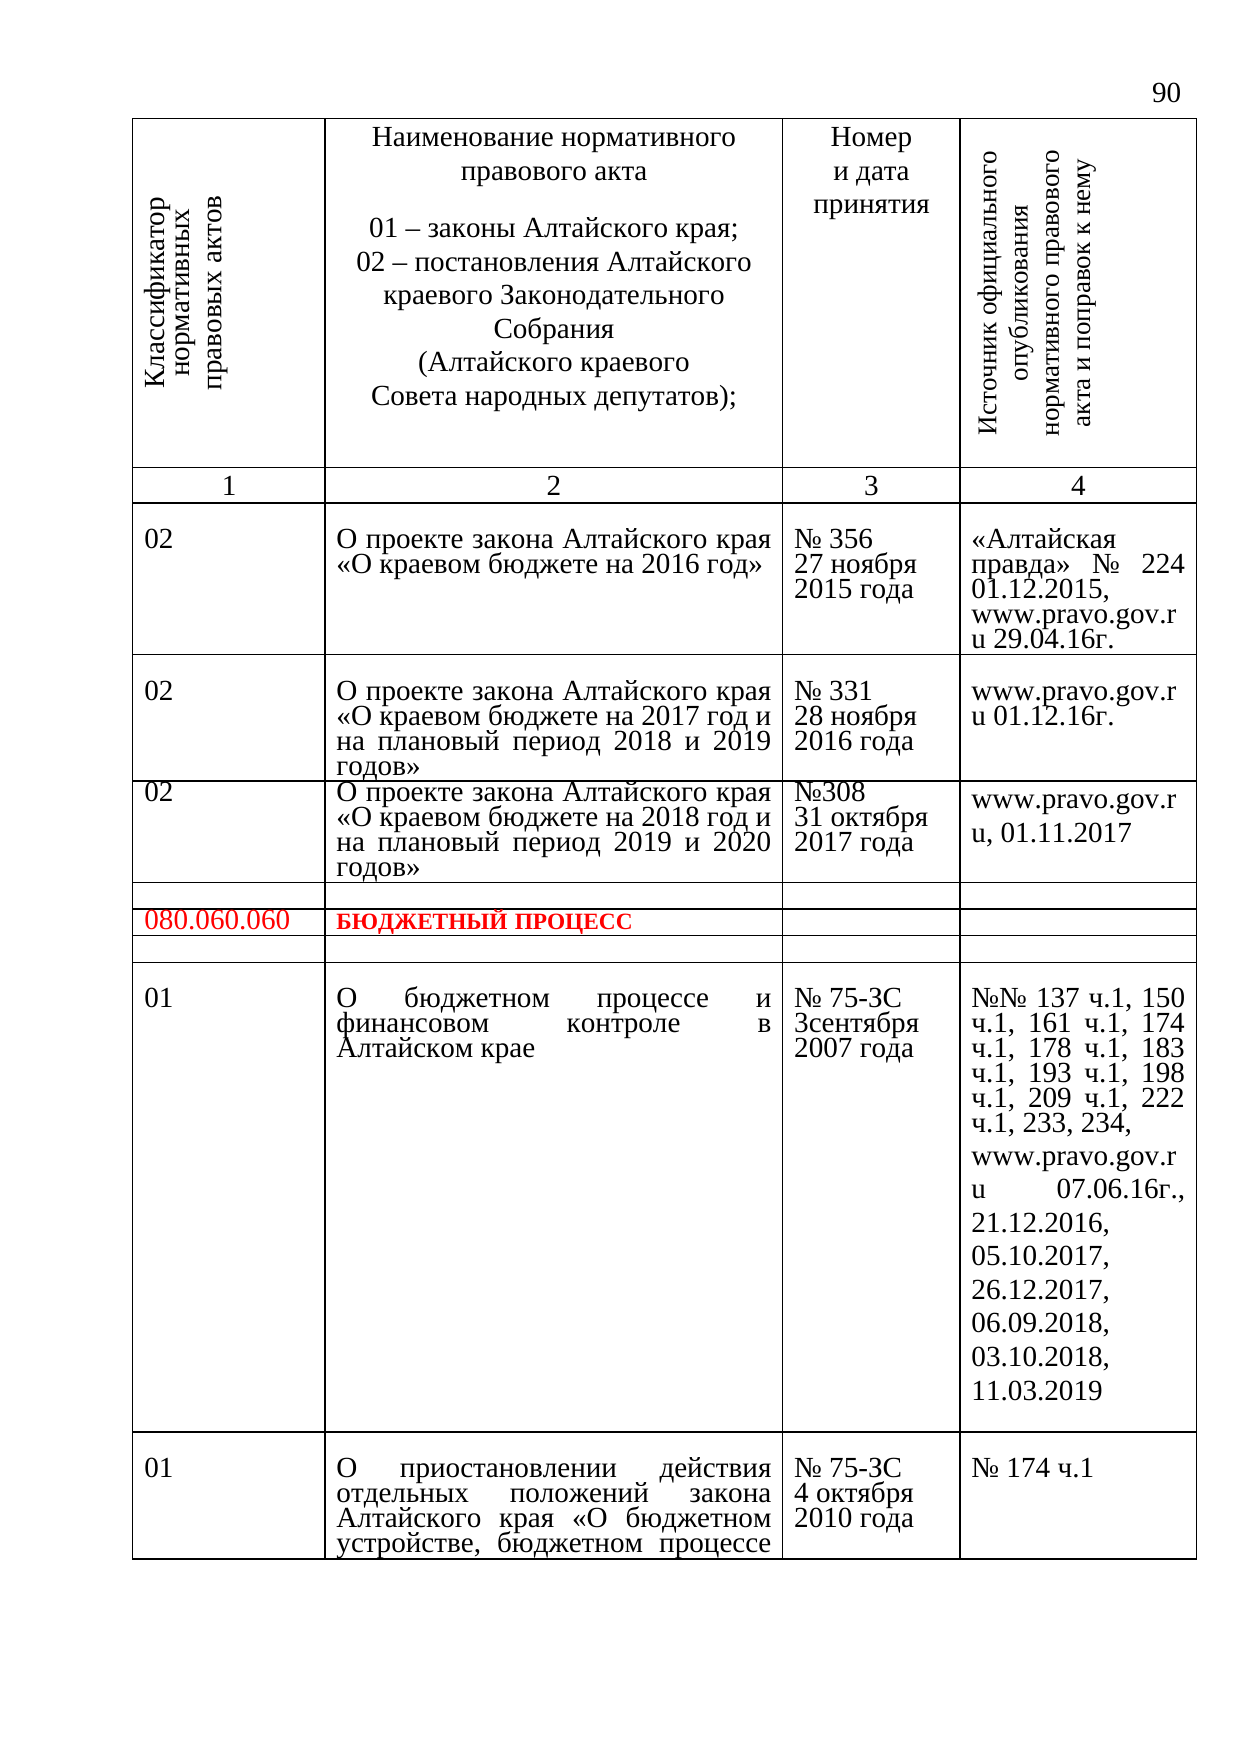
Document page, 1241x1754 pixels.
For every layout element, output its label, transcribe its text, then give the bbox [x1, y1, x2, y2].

table_header Наименование нормативного правового акта 01 – законы Алтайского края; 02 – постановления Алтайского краевого Законодательного Собрания (Алтайского краевого Совета народных депутатов); [326, 119, 782, 467]
table_header Классификатор нормативных правовых актов [133, 119, 324, 467]
table_cell [133, 936, 324, 961]
table_cell [133, 883, 324, 908]
table_cell 080.060.060 [133, 910, 324, 935]
table_cell [961, 936, 1196, 961]
table_cell 02 [133, 655, 324, 780]
table_cell № 75-ЗС 4 октября 2010 года [783, 1433, 959, 1558]
table_header Номер и дата принятия [783, 119, 959, 467]
table_cell 4 [961, 468, 1196, 502]
table_header Источник официального опубликования нормативного правового акта и поправок к нему [961, 119, 1196, 467]
table_cell 01 [133, 1433, 324, 1558]
table_cell 02 [133, 504, 324, 653]
table_cell 1 [133, 468, 324, 502]
table_cell [961, 883, 1196, 908]
table_cell № 331 28 ноября 2016 года [783, 655, 959, 780]
table_cell О бюджетном процессе и финансовом контроле в Алтайском крае [326, 963, 782, 1431]
table_cell [783, 883, 959, 908]
table_cell № 356 27 ноября 2015 года [783, 504, 959, 653]
table_cell [326, 883, 782, 908]
table_cell О проекте закона Алтайского края «О краевом бюджете на 2017 год и на плановый период 2018 и 2019 годов» [326, 655, 782, 780]
table_cell www.pravo.gov.ru 01.12.16г. [961, 655, 1196, 780]
table_cell [783, 910, 959, 935]
table_cell №№ 137 ч.1, 150 ч.1, 161 ч.1, 174 ч.1, 178 ч.1, 183 ч.1, 193 ч.1, 198 ч.1, 209 ч.1, 222 ч.1, 233, 234, www.pravo.gov.ru 07.06.16г., 21.12.2016, 05.10.2017, 26.12.2017, 06.09.2018, 03.10.2018, 11.03.2019 [961, 963, 1196, 1431]
table_cell 3 [783, 468, 959, 502]
table_cell «Алтайская правда» № 224 01.12.2015, www.pravo.gov.ru 29.04.16г. [961, 504, 1196, 653]
table_cell О проекте закона Алтайского края «О краевом бюджете на 2018 год и на плановый период 2019 и 2020 годов» [326, 782, 782, 882]
table_cell 01 [133, 963, 324, 1431]
table_cell бюджетный процесс [326, 910, 782, 935]
table_cell № 75-ЗС 3сентября 2007 года [783, 963, 959, 1431]
table_cell [783, 936, 959, 961]
table_cell О проекте закона Алтайского края «О краевом бюджете на 2016 год» [326, 504, 782, 653]
table_cell 2 [326, 468, 782, 502]
table_cell www.pravo.gov.ru, 01.11.2017 [961, 782, 1196, 882]
table_cell № 174 ч.1 [961, 1433, 1196, 1558]
table_cell [961, 910, 1196, 935]
table_cell №308 31 октября 2017 года [783, 782, 959, 882]
table_cell 02 [133, 782, 324, 882]
table_cell [326, 936, 782, 961]
